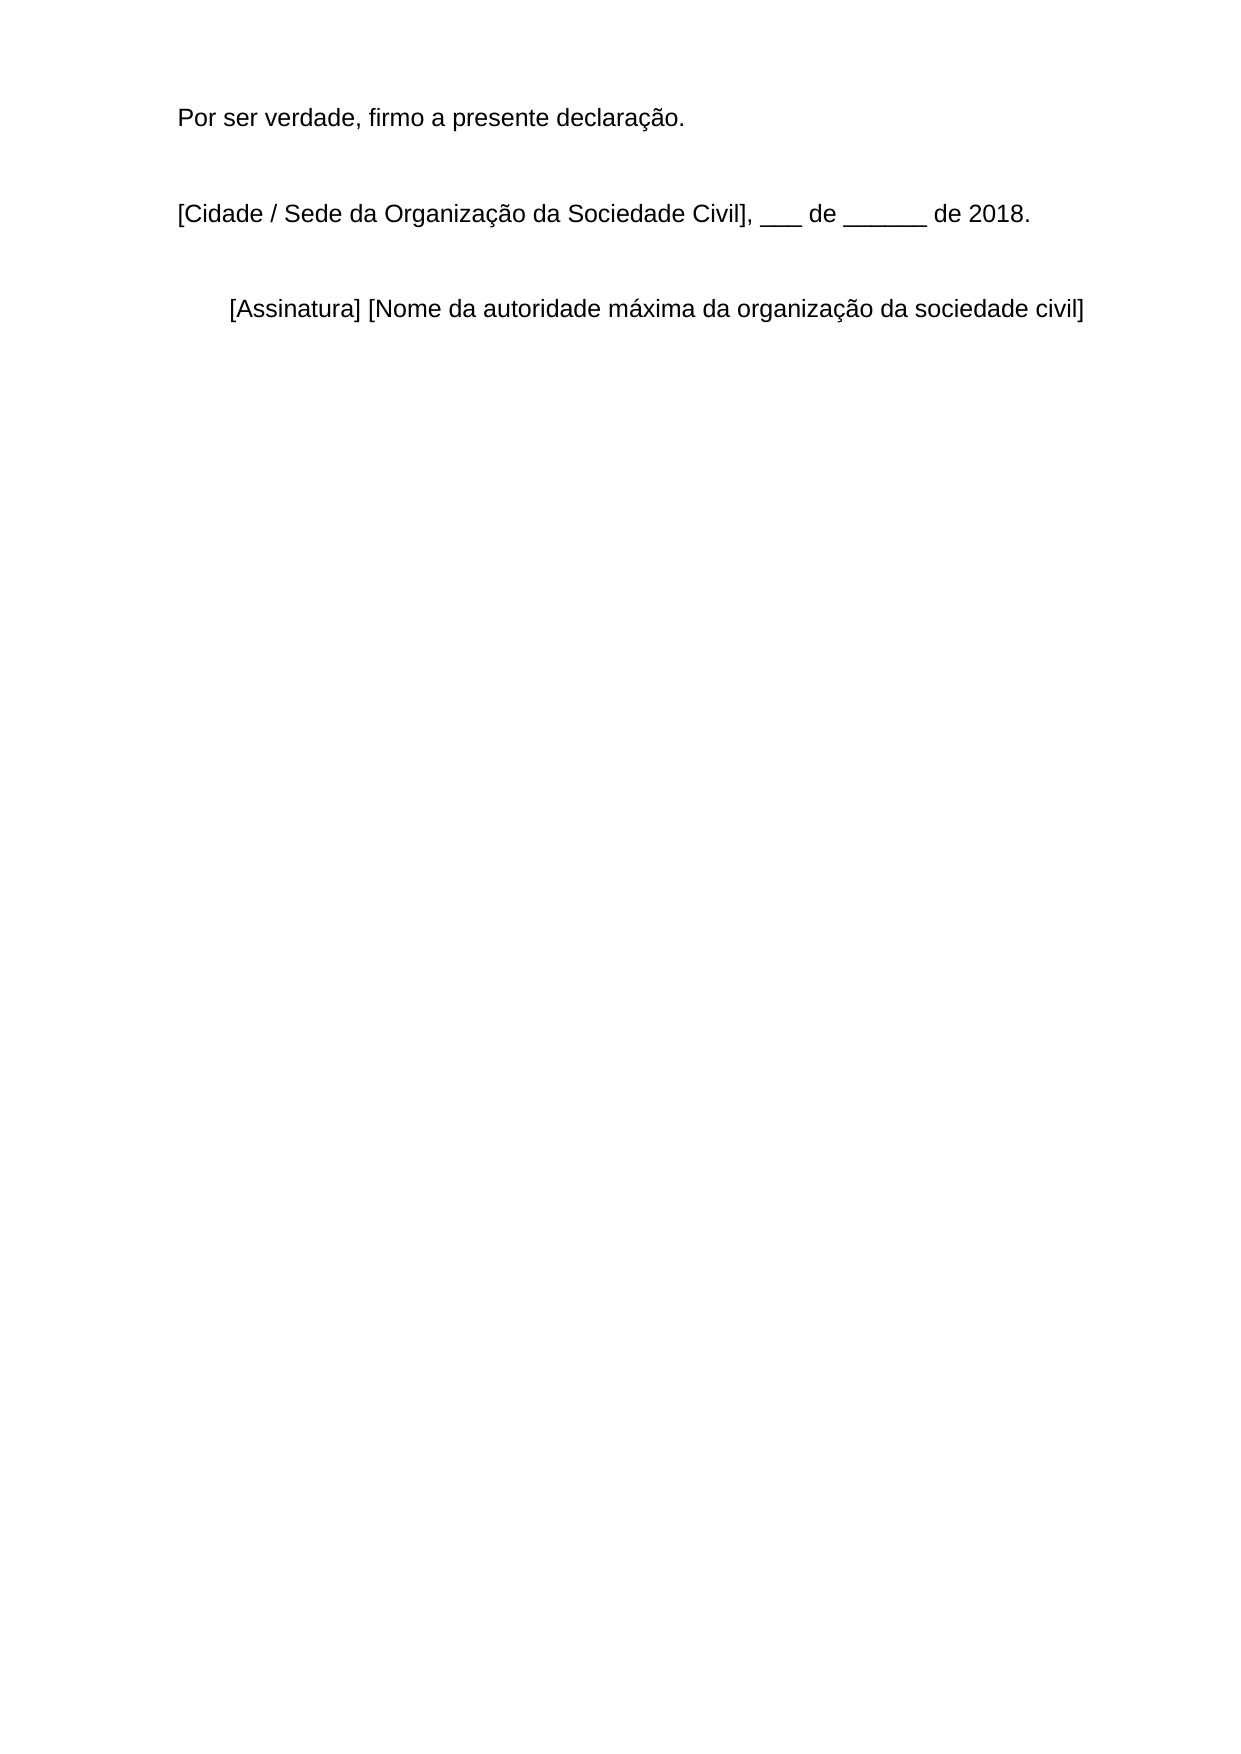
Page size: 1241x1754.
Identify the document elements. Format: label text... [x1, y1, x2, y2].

text Por ser verdade, firmo a presente declaração. [177, 103, 1137, 132]
text [Assinatura] [Nome da autoridade máxima da organização da sociedade civil] [177, 294, 1137, 323]
text [Cidade / Sede da Organização da Sociedade Civil], ___ de ______ de 2018. [177, 199, 1137, 228]
